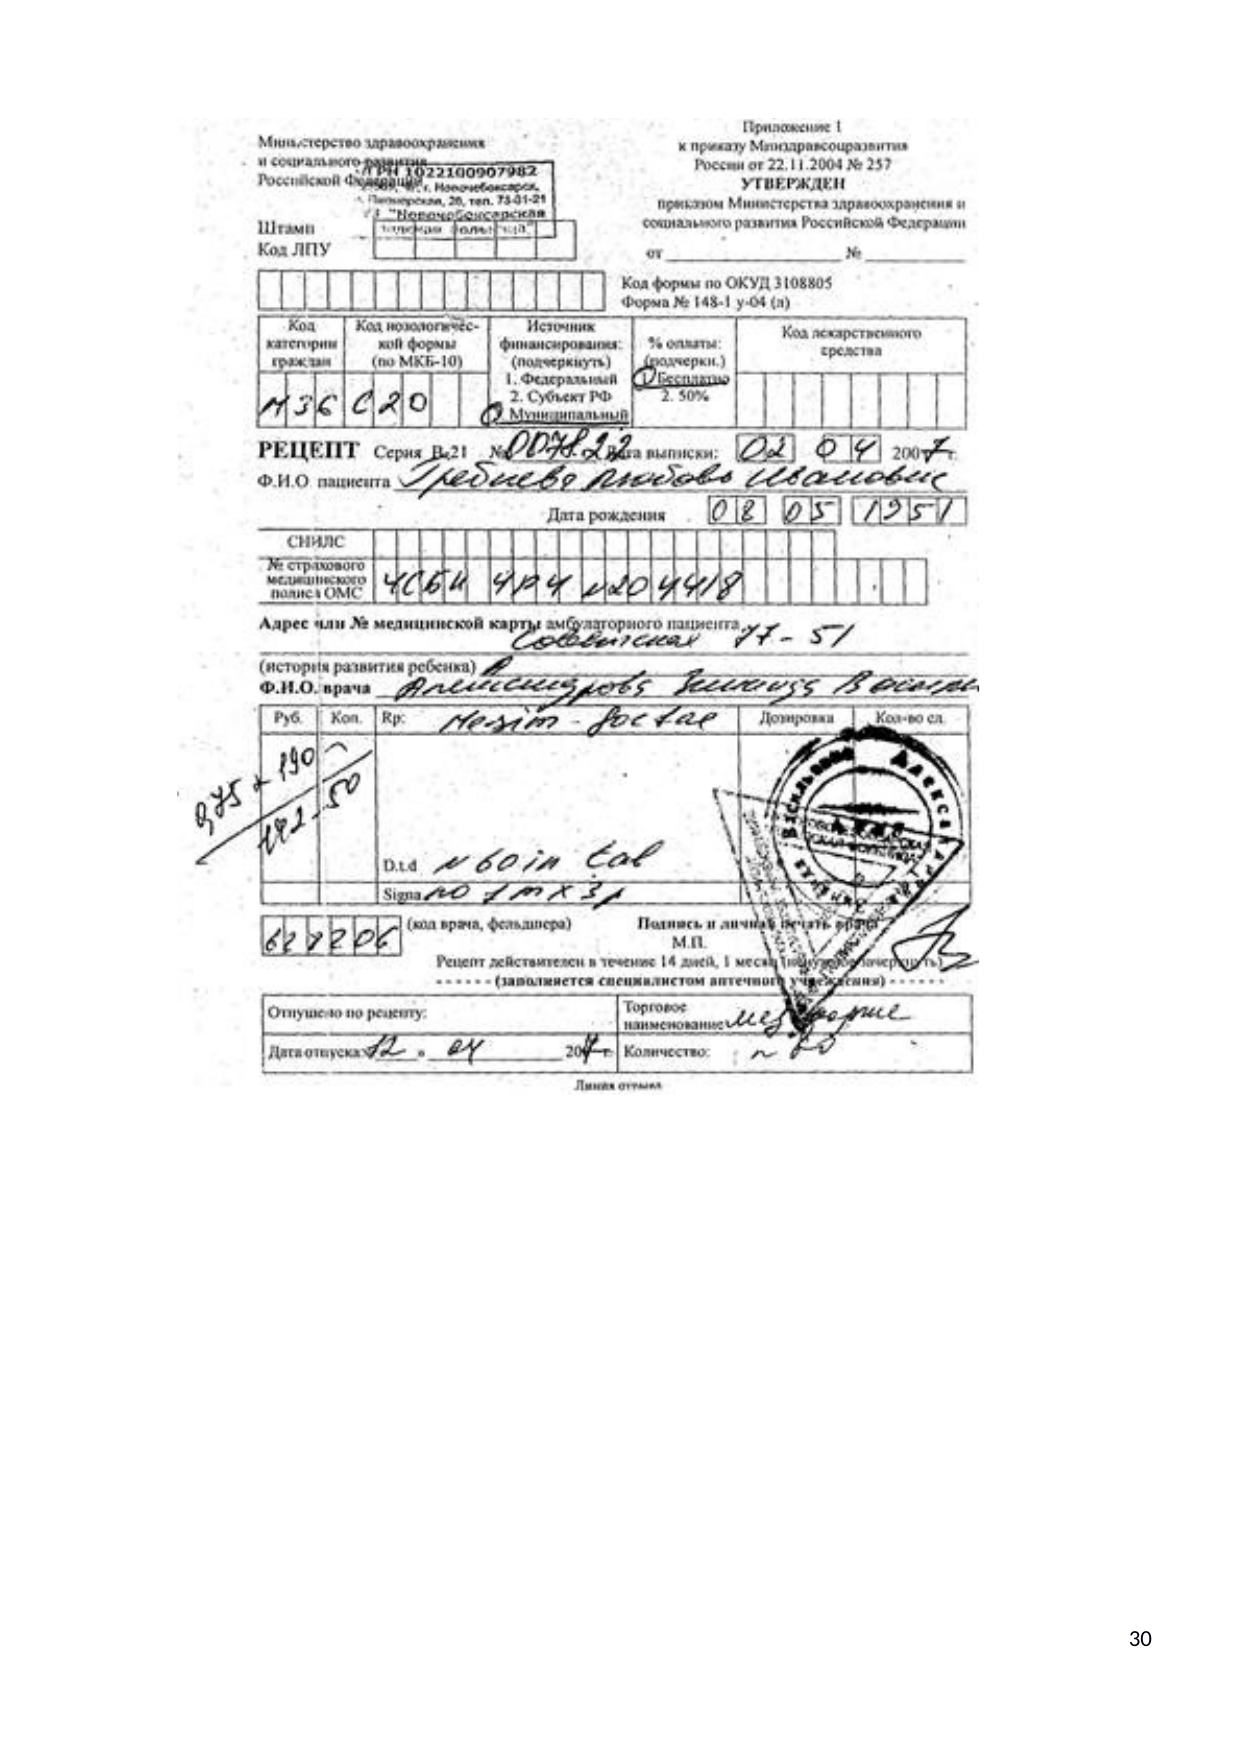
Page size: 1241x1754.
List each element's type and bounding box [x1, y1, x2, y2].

picture [177, 118, 980, 1095]
